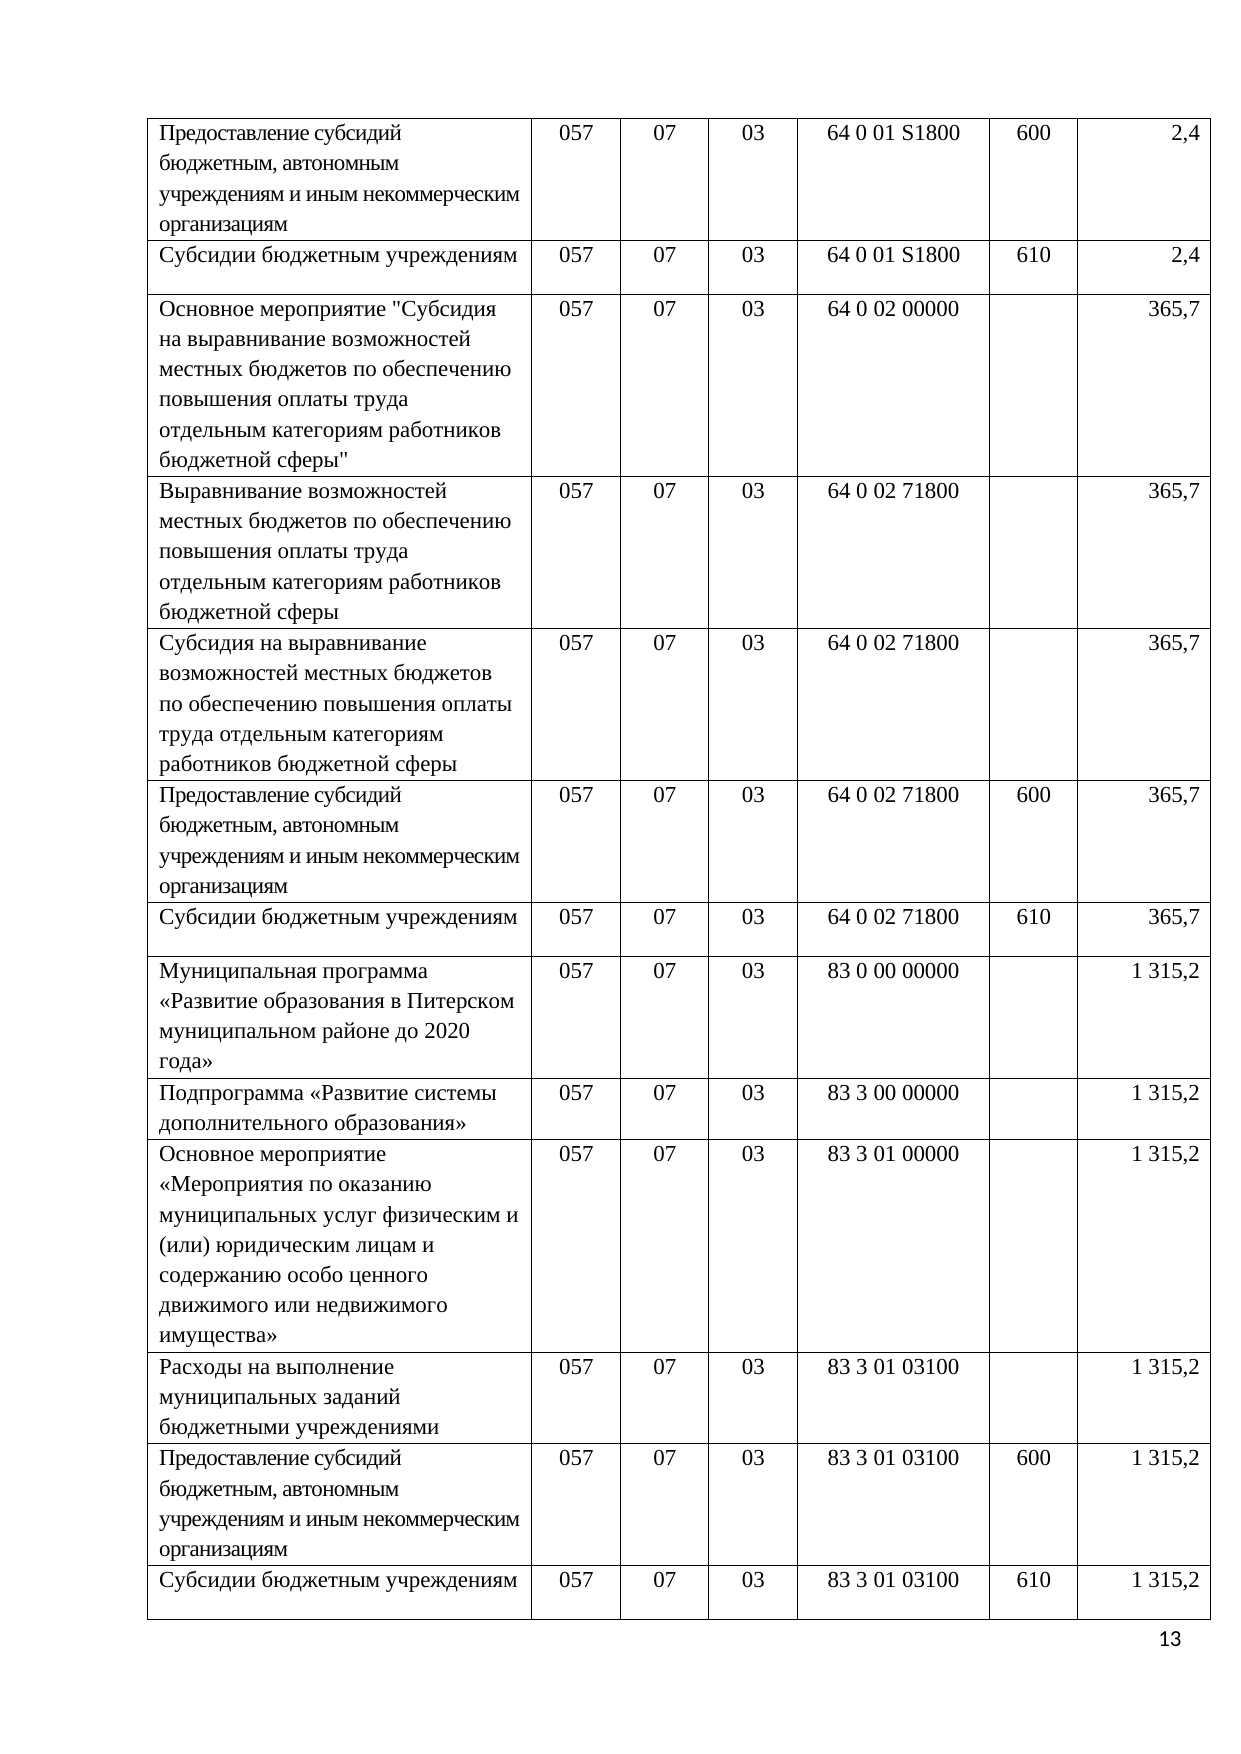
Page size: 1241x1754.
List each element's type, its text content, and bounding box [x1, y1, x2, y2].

table_cell Субсидии бюджетным учреждениям [148, 241, 531, 294]
table_cell 07 [621, 119, 708, 240]
table_cell 365,7 [1078, 477, 1210, 628]
table_cell 1 315,2 [1078, 1444, 1210, 1565]
table_cell 057 [532, 629, 620, 780]
table_cell 07 [621, 295, 708, 476]
table_cell 057 [532, 1140, 620, 1352]
table_cell 03 [709, 241, 797, 294]
table_cell [990, 1140, 1077, 1352]
table_cell 64 0 02 71800 [798, 477, 989, 628]
table_cell 07 [621, 1566, 708, 1619]
table_cell 610 [990, 1566, 1077, 1619]
table_cell [990, 1353, 1077, 1443]
table_cell 2,4 [1078, 119, 1210, 240]
table_cell [990, 957, 1077, 1078]
table_cell [990, 295, 1077, 476]
table_cell 07 [621, 957, 708, 1078]
table_cell 03 [709, 781, 797, 902]
table_cell 03 [709, 903, 797, 956]
table_cell 610 [990, 903, 1077, 956]
table_cell 057 [532, 119, 620, 240]
table_cell 600 [990, 1444, 1077, 1565]
table_cell Субсидии бюджетным учреждениям [148, 1566, 531, 1619]
table_cell 64 0 02 71800 [798, 903, 989, 956]
table_cell Предоставление субсидий бюджетным, автономным учреждениям и иным некоммерческим организациям [148, 119, 531, 240]
table_cell 64 0 01 S1800 [798, 119, 989, 240]
table_cell Основное мероприятие «Мероприятия по оказанию муниципальных услуг физическим и (или) юридическим лицам и содержанию особо ценного движимого или недвижимого имущества» [148, 1140, 531, 1352]
table_cell 83 3 01 03100 [798, 1566, 989, 1619]
table_cell Подпрограмма «Развитие системы дополнительного образования» [148, 1079, 531, 1139]
table_cell 07 [621, 629, 708, 780]
table_cell 03 [709, 957, 797, 1078]
table_cell 03 [709, 1079, 797, 1139]
table_cell 057 [532, 903, 620, 956]
table_cell 83 3 01 03100 [798, 1444, 989, 1565]
table_cell 03 [709, 477, 797, 628]
table_cell 07 [621, 1353, 708, 1443]
table_cell 057 [532, 1079, 620, 1139]
table_cell 057 [532, 957, 620, 1078]
table_cell 03 [709, 119, 797, 240]
table_cell 057 [532, 781, 620, 902]
table_cell 03 [709, 1140, 797, 1352]
table_cell 03 [709, 629, 797, 780]
table_cell Основное мероприятие "Субсидия на выравнивание возможностей местных бюджетов по обеспечению повышения оплаты труда отдельным категориям работников бюджетной сферы" [148, 295, 531, 476]
table_cell 83 3 01 00000 [798, 1140, 989, 1352]
table_cell 057 [532, 477, 620, 628]
table_cell 07 [621, 1140, 708, 1352]
table_cell 610 [990, 241, 1077, 294]
table_cell [990, 1079, 1077, 1139]
table_cell 365,7 [1078, 781, 1210, 902]
table_cell 365,7 [1078, 629, 1210, 780]
table_cell 07 [621, 241, 708, 294]
table_cell 057 [532, 295, 620, 476]
table_cell [990, 477, 1077, 628]
table_cell 64 0 02 71800 [798, 629, 989, 780]
table_cell 600 [990, 119, 1077, 240]
table_cell Муниципальная программа «Развитие образования в Питерском муниципальном районе до 2020 года» [148, 957, 531, 1078]
table_cell Предоставление субсидий бюджетным, автономным учреждениям и иным некоммерческим организациям [148, 1444, 531, 1565]
table_cell 365,7 [1078, 903, 1210, 956]
table_cell 365,7 [1078, 295, 1210, 476]
table_cell 83 0 00 00000 [798, 957, 989, 1078]
table_cell Предоставление субсидий бюджетным, автономным учреждениям и иным некоммерческим организациям [148, 781, 531, 902]
table_cell 07 [621, 1444, 708, 1565]
table_cell 600 [990, 781, 1077, 902]
table_cell 057 [532, 1444, 620, 1565]
table_cell 2,4 [1078, 241, 1210, 294]
table_cell 03 [709, 1444, 797, 1565]
table_cell Выравнивание возможностей местных бюджетов по обеспечению повышения оплаты труда отдельным категориям работников бюджетной сферы [148, 477, 531, 628]
table_cell 1 315,2 [1078, 1140, 1210, 1352]
table_cell Расходы на выполнение муниципальных заданий бюджетными учреждениями [148, 1353, 531, 1443]
table_cell 03 [709, 1566, 797, 1619]
table_cell Субсидия на выравнивание возможностей местных бюджетов по обеспечению повышения оплаты труда отдельным категориям работников бюджетной сферы [148, 629, 531, 780]
table_cell 07 [621, 903, 708, 956]
table_cell Субсидии бюджетным учреждениям [148, 903, 531, 956]
table_cell 057 [532, 241, 620, 294]
table_cell 83 3 00 00000 [798, 1079, 989, 1139]
table_cell 07 [621, 1079, 708, 1139]
table_cell 64 0 02 71800 [798, 781, 989, 902]
table_cell 1 315,2 [1078, 1079, 1210, 1139]
table_cell 64 0 02 00000 [798, 295, 989, 476]
table_cell 03 [709, 1353, 797, 1443]
table_cell 1 315,2 [1078, 1566, 1210, 1619]
table_cell 64 0 01 S1800 [798, 241, 989, 294]
table_cell [990, 629, 1077, 780]
table_cell 83 3 01 03100 [798, 1353, 989, 1443]
table_cell 07 [621, 781, 708, 902]
table_cell 057 [532, 1353, 620, 1443]
table_cell 07 [621, 477, 708, 628]
table_cell 057 [532, 1566, 620, 1619]
table_cell 1 315,2 [1078, 1353, 1210, 1443]
table_cell 1 315,2 [1078, 957, 1210, 1078]
table_cell 03 [709, 295, 797, 476]
